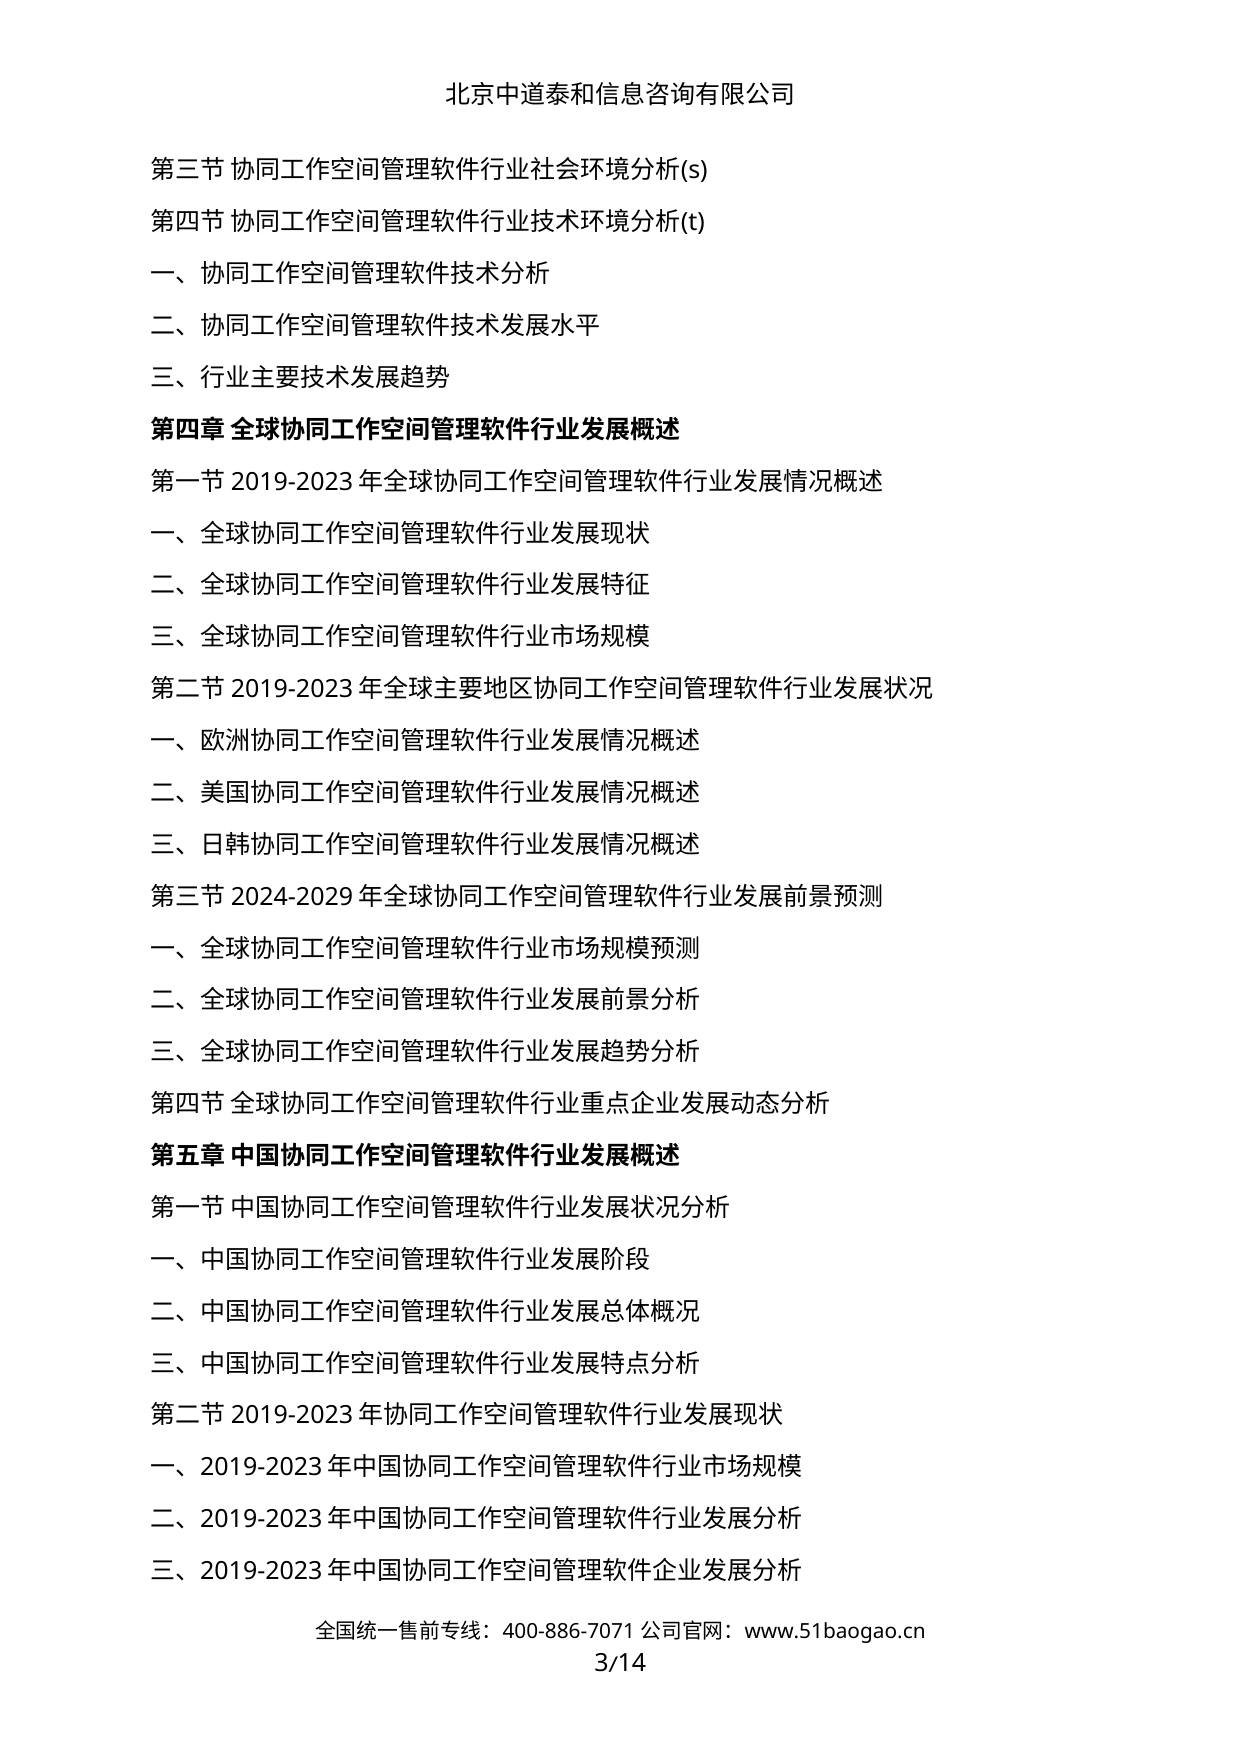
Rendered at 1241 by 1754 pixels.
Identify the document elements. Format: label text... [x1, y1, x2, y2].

text 第四章 全球协同工作空间管理软件行业发展概述 [150, 409, 1090, 446]
text 三、全球协同工作空间管理软件行业市场规模 [150, 617, 1090, 653]
text 第三节 协同工作空间管理软件行业社会环境分析(s) [150, 150, 1090, 186]
text 第二节 2019-2023年全球主要地区协同工作空间管理软件行业发展状况 [150, 669, 1090, 705]
text 二、2019-2023年中国协同工作空间管理软件行业发展分析 [150, 1499, 1090, 1535]
text 一、中国协同工作空间管理软件行业发展阶段 [150, 1239, 1090, 1276]
text 二、全球协同工作空间管理软件行业发展特征 [150, 565, 1090, 601]
text 一、2019-2023年中国协同工作空间管理软件行业市场规模 [150, 1447, 1090, 1483]
text 第四节 协同工作空间管理软件行业技术环境分析(t) [150, 202, 1090, 238]
text 第二节 2019-2023年协同工作空间管理软件行业发展现状 [150, 1395, 1090, 1431]
text 三、全球协同工作空间管理软件行业发展趋势分析 [150, 1032, 1090, 1068]
text 一、协同工作空间管理软件技术分析 [150, 254, 1090, 290]
text 第一节 2019-2023年全球协同工作空间管理软件行业发展情况概述 [150, 461, 1090, 497]
text 二、全球协同工作空间管理软件行业发展前景分析 [150, 980, 1090, 1016]
text 三、2019-2023年中国协同工作空间管理软件企业发展分析 [150, 1551, 1090, 1587]
text 第四节 全球协同工作空间管理软件行业重点企业发展动态分析 [150, 1084, 1090, 1120]
text 三、中国协同工作空间管理软件行业发展特点分析 [150, 1343, 1090, 1379]
text 二、协同工作空间管理软件技术发展水平 [150, 306, 1090, 342]
text 一、全球协同工作空间管理软件行业发展现状 [150, 513, 1090, 549]
text 三、行业主要技术发展趋势 [150, 357, 1090, 394]
text 第三节 2024-2029年全球协同工作空间管理软件行业发展前景预测 [150, 876, 1090, 912]
text 三、日韩协同工作空间管理软件行业发展情况概述 [150, 824, 1090, 861]
text 第一节 中国协同工作空间管理软件行业发展状况分析 [150, 1187, 1090, 1224]
text 一、欧洲协同工作空间管理软件行业发展情况概述 [150, 721, 1090, 757]
text 二、中国协同工作空间管理软件行业发展总体概况 [150, 1291, 1090, 1327]
text 第五章 中国协同工作空间管理软件行业发展概述 [150, 1136, 1090, 1172]
text 二、美国协同工作空间管理软件行业发展情况概述 [150, 772, 1090, 809]
text 一、全球协同工作空间管理软件行业市场规模预测 [150, 928, 1090, 964]
